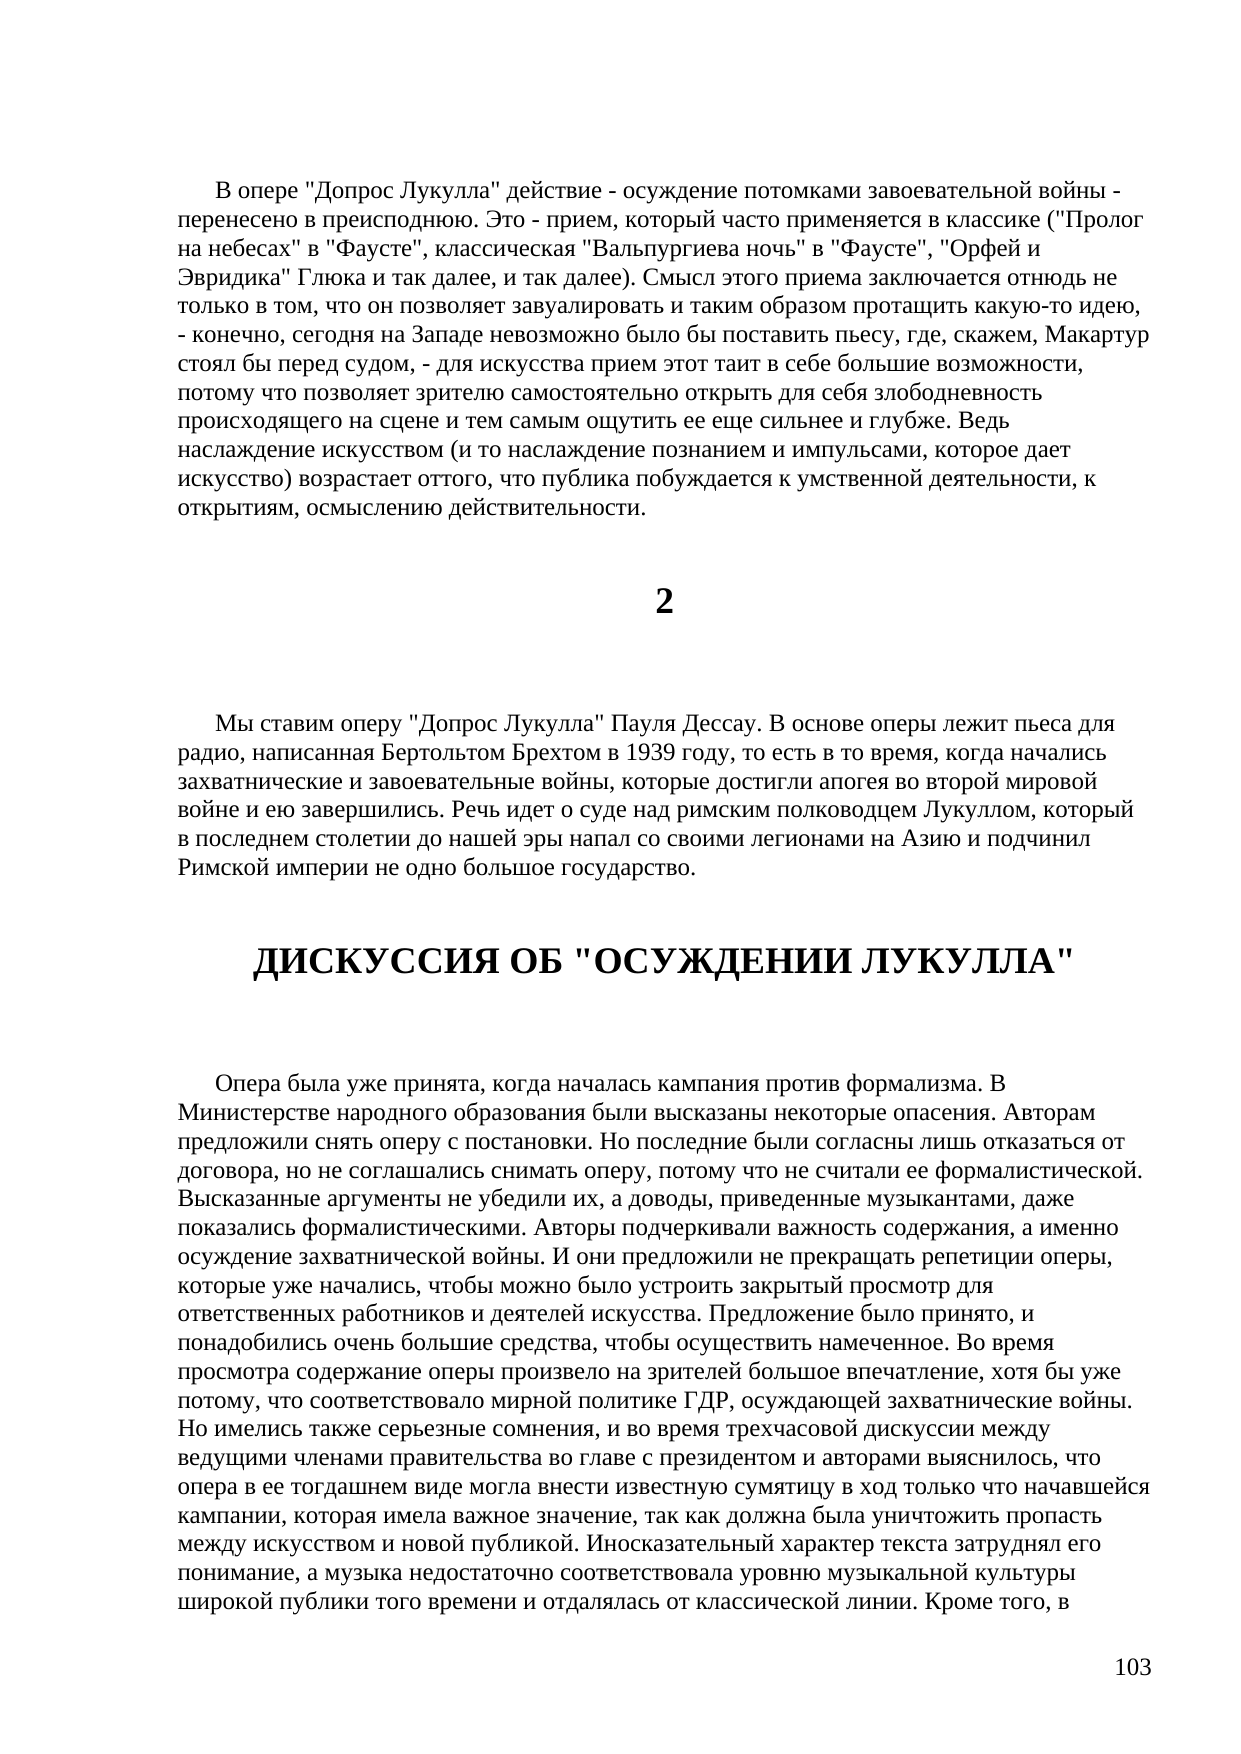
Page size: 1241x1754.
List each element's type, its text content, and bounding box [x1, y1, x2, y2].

subtitle 2 [177, 578, 1152, 622]
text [177, 1011, 1152, 1615]
text Мы ставим оперу "Допрос Лукулла" Пауля Дессау. В основе оперы лежит пьеса для радио, написанная Бертольтом Брехтом в 1939 году, то есть в то время, когда начались захватнические и завоевательные войны, которые достигли апогея во второй мировой войне и ею завершились. Речь идет о суде над римским полководцем Лукуллом, который в последнем столетии до нашей эры напал со своими легионами на Азию и подчинил Римской империи не одно большое государство. [177, 651, 1152, 909]
subtitle ДИСКУССИЯ ОБ "ОСУЖДЕНИИ ЛУКУЛЛА" [177, 939, 1152, 982]
text В опере "Допрос Лукулла" действие - осуждение потомками завоевательной войны - перенесено в преисподнюю. Это - прием, который часто применяется в классике ("Пролог на небесах" в "Фаусте", классическая "Вальпургиева ночь" в "Фаусте", "Орфей и Эвридика" Глюка и так далее, и так далее). Смысл этого приема заключается отнюдь не только в том, что он позволяет завуалировать и таким образом протащить какую-то идею, - конечно, сегодня на Западе невозможно было бы поставить пьесу, где, скажем, Макартур стоял бы перед судом, - для искусства прием этот таит в себе большие возможности, потому что позволяет зрителю самостоятельно открыть для себя злободневность происходящего на сцене и тем самым ощутить ее еще сильнее и глубже. Ведь наслаждение искусством (и то наслаждение познанием и импульсами, которое дает искусство) возрастает оттого, что публика побуждается к умственной деятельности, к открытиям, осмыслению действительности. [177, 118, 1152, 549]
